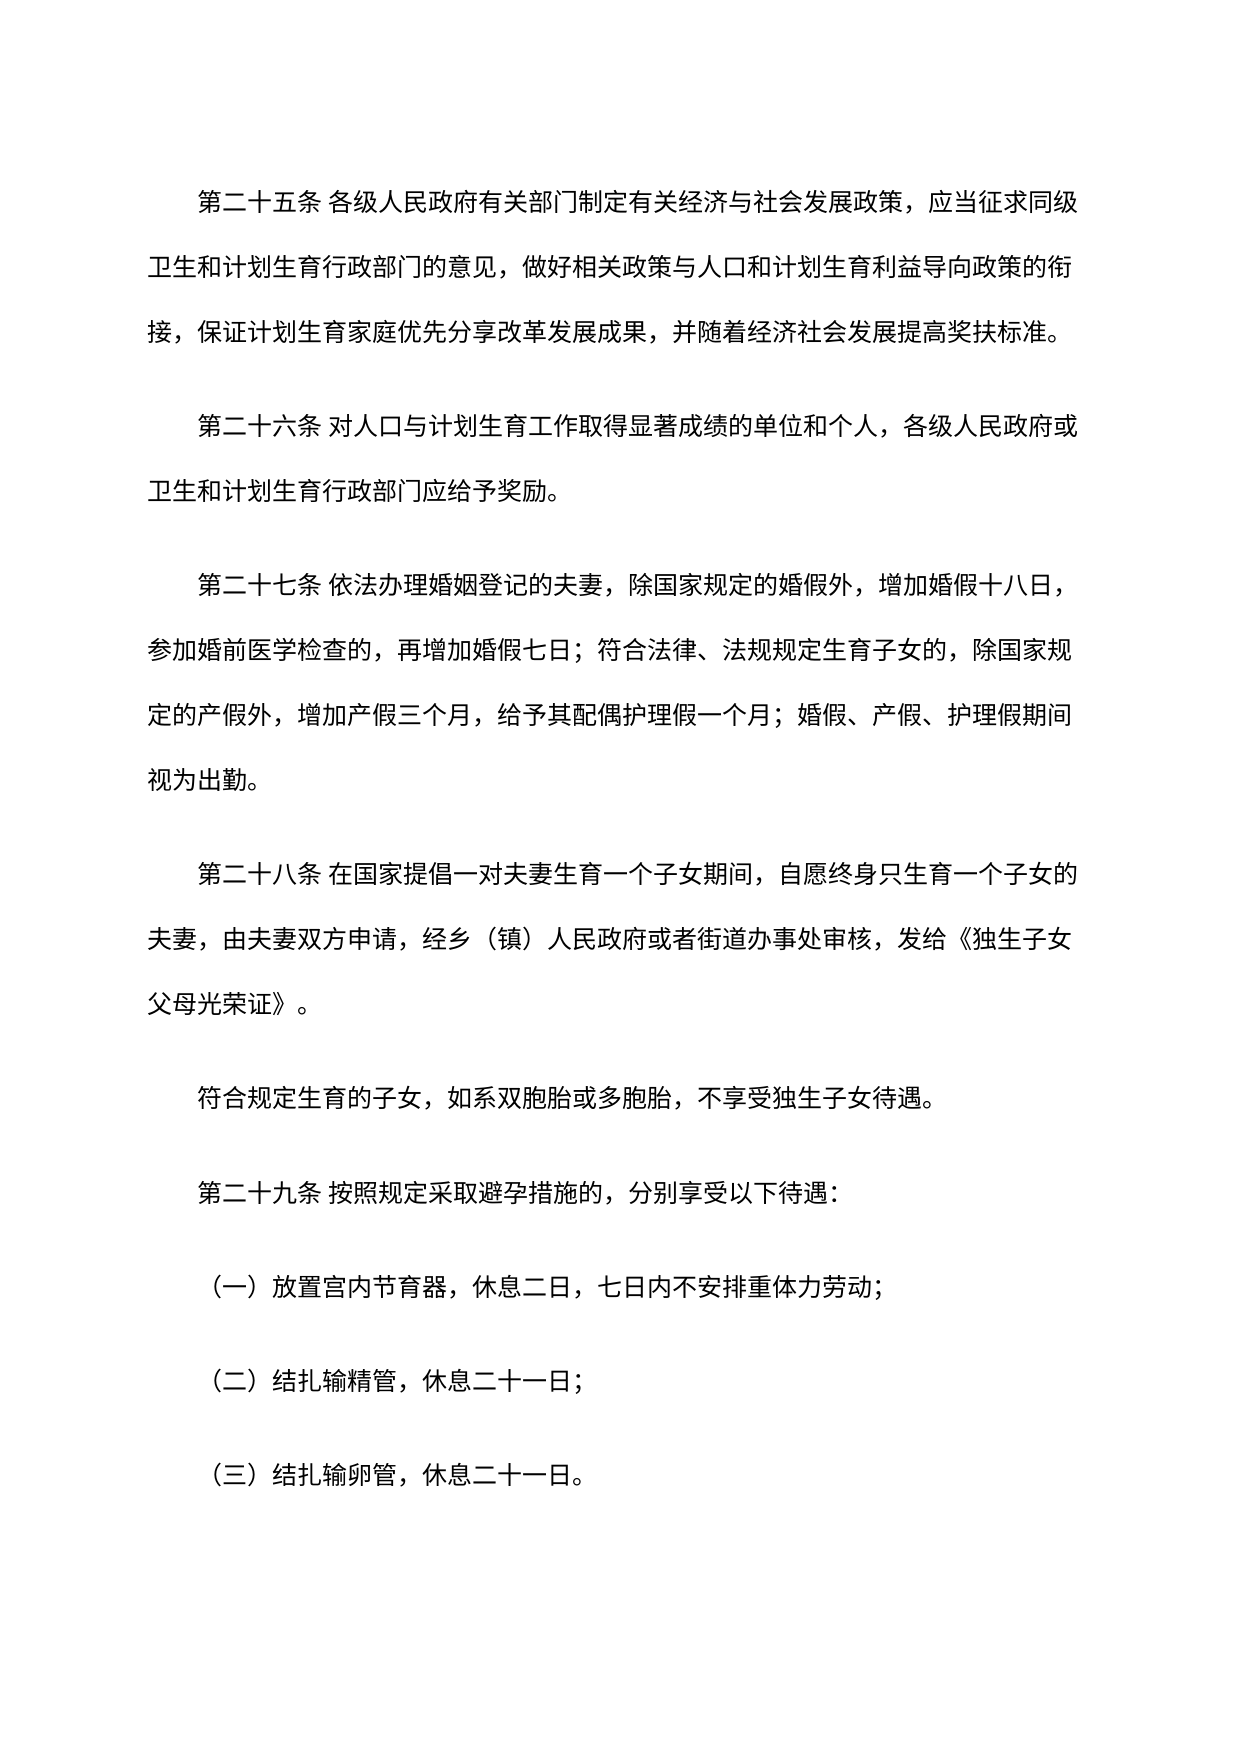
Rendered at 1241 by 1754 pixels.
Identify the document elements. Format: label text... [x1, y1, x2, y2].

text 第二十六条 对人口与计划生育工作取得显著成绩的单位和个人，各级人民政府或卫生和计划生育行政部门应给予奖励。 [148, 392, 1092, 522]
text 符合规定生育的子女，如系双胞胎或多胞胎，不享受独生子女待遇。 [148, 1064, 1092, 1129]
text （三）结扎输卵管，休息二十一日。 [148, 1441, 1092, 1506]
text （一）放置宫内节育器，休息二日，七日内不安排重体力劳动； [148, 1253, 1092, 1318]
text 第二十七条 依法办理婚姻登记的夫妻，除国家规定的婚假外，增加婚假十八日，参加婚前医学检查的，再增加婚假七日；符合法律、法规规定生育子女的，除国家规定的产假外，增加产假三个月，给予其配偶护理假一个月；婚假、产假、护理假期间视为出勤。 [148, 551, 1092, 811]
text （二）结扎输精管，休息二十一日； [148, 1347, 1092, 1412]
text 第二十八条 在国家提倡一对夫妻生育一个子女期间，自愿终身只生育一个子女的夫妻，由夫妻双方申请，经乡（镇）人民政府或者街道办事处审核，发给《独生子女父母光荣证》。 [148, 840, 1092, 1035]
text 第二十九条 按照规定采取避孕措施的，分别享受以下待遇： [148, 1159, 1092, 1224]
text 第二十五条 各级人民政府有关部门制定有关经济与社会发展政策，应当征求同级卫生和计划生育行政部门的意见，做好相关政策与人口和计划生育利益导向政策的衔接，保证计划生育家庭优先分享改革发展成果，并随着经济社会发展提高奖扶标准。 [148, 168, 1092, 363]
